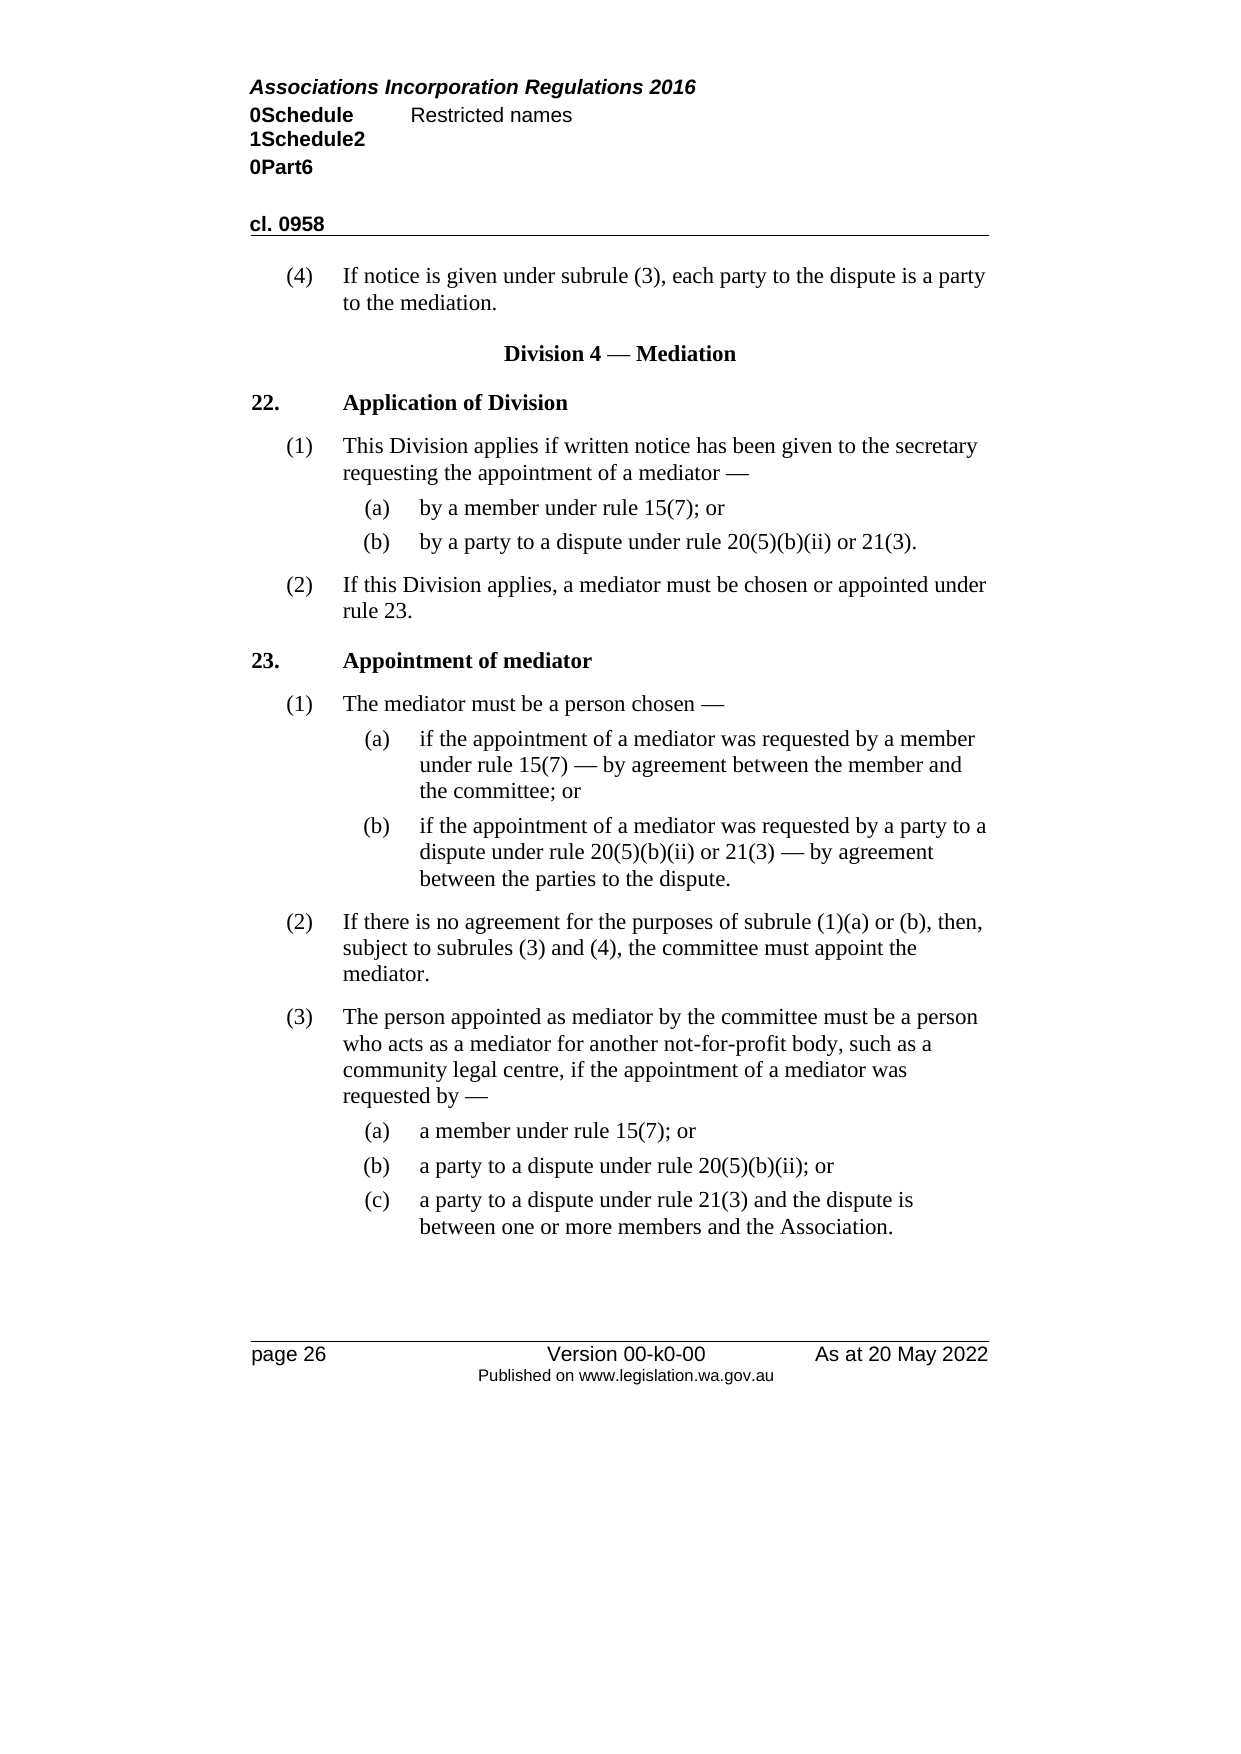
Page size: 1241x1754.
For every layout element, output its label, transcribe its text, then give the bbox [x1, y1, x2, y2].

text (2) If there is no agreement for the purposes of subrule (1)(a) or (b), then, subject to subrules (3) and (4), the committee must appoint the mediator. [251, 908, 989, 987]
text (a) by a member under rule 15(7); or [251, 493, 989, 520]
text (b) by a party to a dispute under rule 20(5)(b)(ii) or 21(3). [251, 528, 989, 554]
text (4) If notice is given under subrule (3), each party to the dispute is a party to the mediation. [251, 262, 989, 315]
text (1) The mediator must be a person chosen — [251, 690, 989, 716]
subtitle Division 4 — Mediation [251, 340, 989, 367]
text (b) a party to a dispute under rule 20(5)(b)(ii); or [251, 1152, 989, 1178]
text (a) if the appointment of a mediator was requested by a member under rule 15(7) — by agreement between the member and the committee; or [251, 724, 989, 804]
text (1) This Division applies if written notice has been given to the secretary requesting the appointment of a mediator — [251, 432, 989, 485]
text (2) If this Division applies, a mediator must be chosen or appointed under rule 23. [251, 571, 989, 624]
text (b) if the appointment of a mediator was requested by a party to a dispute under rule 20(5)(b)(ii) or 21(3) — by agreement between the parties to the dispute. [251, 812, 989, 891]
subtitle 22. Application of Division [251, 389, 989, 416]
text (c) a party to a dispute under rule 21(3) and the dispute is between one or more members and the Association. [251, 1187, 989, 1239]
text (a) a member under rule 15(7); or [251, 1117, 989, 1143]
text (3) The person appointed as mediator by the committee must be a person who acts as a mediator for another not-for-profit body, such as a community legal centre, if the appointment of a mediator was requested by — [251, 1003, 989, 1109]
subtitle 23. Appointment of mediator [251, 647, 989, 673]
